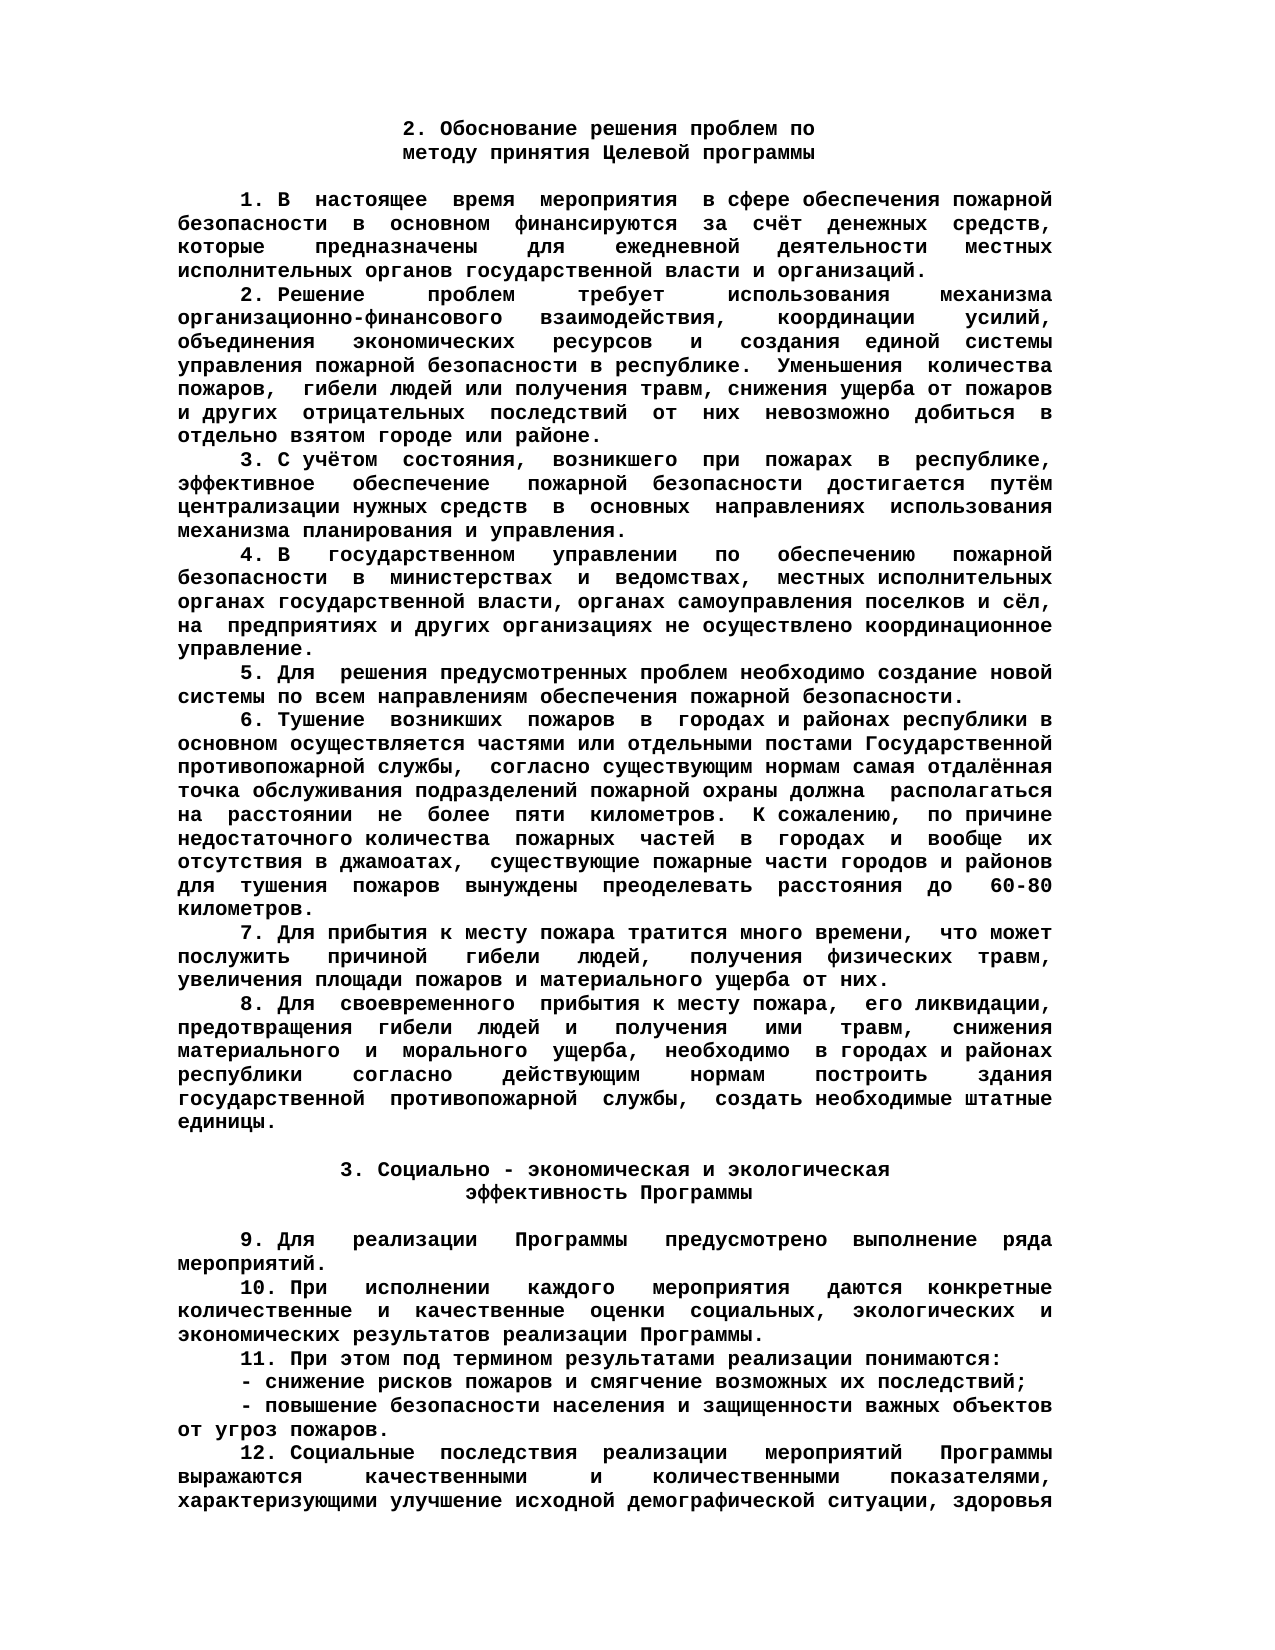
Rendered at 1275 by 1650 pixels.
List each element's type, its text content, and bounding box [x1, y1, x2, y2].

text километров. [177, 898, 1186, 922]
text мероприятий. [177, 1253, 1186, 1277]
text точка обслуживания подразделений пожарной охраны должна располагаться [177, 780, 1186, 804]
text методу принятия Целевой программы [177, 142, 1186, 165]
text эффективное обеспечение пожарной безопасности достигается путём [177, 473, 1186, 496]
text - повышение безопасности населения и защищенности важных объектов [177, 1395, 1186, 1419]
text 7. Для прибытия к месту пожара тратится много времени, что может [177, 922, 1186, 946]
text послужить причиной гибели людей, получения физических травм, [177, 946, 1186, 969]
text безопасности в министерствах и ведомствах, местных исполнительных [177, 567, 1186, 591]
text материального и морального ущерба, необходимо в городах и районах [177, 1040, 1186, 1064]
text предотвращения гибели людей и получения ими травм, снижения [177, 1017, 1186, 1040]
text 9. Для реализации Программы предусмотрено выполнение ряда [177, 1229, 1186, 1253]
text количественные и качественные оценки социальных, экологических и [177, 1300, 1186, 1324]
text 4. В государственном управлении по обеспечению пожарной [177, 544, 1186, 567]
text республики согласно действующим нормам построить здания [177, 1064, 1186, 1088]
text безопасности в основном финансируются за счёт денежных средств, [177, 213, 1186, 236]
text единицы. [177, 1111, 1186, 1135]
text 10. При исполнении каждого мероприятия даются конкретные [177, 1277, 1186, 1300]
text 8. Для своевременного прибытия к месту пожара, его ликвидации, [177, 993, 1186, 1017]
text выражаются качественными и количественными показателями, [177, 1466, 1186, 1489]
text централизации нужных средств в основных направлениях использования [177, 496, 1186, 520]
text 12. Социальные последствия реализации мероприятий Программы [177, 1442, 1186, 1466]
text 2. Решение проблем требует использования механизма [177, 284, 1186, 307]
text 5. Для решения предусмотренных проблем необходимо создание новой [177, 662, 1186, 686]
text механизма планирования и управления. [177, 520, 1186, 544]
text экономических результатов реализации Программы. [177, 1324, 1186, 1348]
text государственной противопожарной службы, создать необходимые штатные [177, 1088, 1186, 1111]
text характеризующими улучшение исходной демографической ситуации, здоровья [177, 1489, 1186, 1513]
text 2. Обоснование решения проблем по [177, 118, 1186, 142]
text недостаточного количества пожарных частей в городах и вообще их [177, 827, 1186, 851]
text отдельно взятом городе или районе. [177, 426, 1186, 449]
text управление. [177, 638, 1186, 662]
text увеличения площади пожаров и материального ущерба от них. [177, 969, 1186, 993]
text органах государственной власти, органах самоуправления поселков и сёл, [177, 591, 1186, 615]
text отсутствия в джамоатах, существующие пожарные части городов и районов [177, 851, 1186, 875]
text которые предназначены для ежедневной деятельности местных [177, 236, 1186, 260]
text основном осуществляется частями или отдельными постами Государственной [177, 733, 1186, 757]
text организационно-финансового взаимодействия, координации усилий, [177, 307, 1186, 331]
text противопожарной службы, согласно существующим нормам самая отдалённая [177, 757, 1186, 780]
text пожаров, гибели людей или получения травм, снижения ущерба от пожаров [177, 378, 1186, 402]
text эффективность Программы [177, 1182, 1186, 1206]
text для тушения пожаров вынуждены преоделевать расстояния до 60-80 [177, 875, 1186, 898]
text объединения экономических ресурсов и создания единой системы [177, 331, 1186, 354]
text - снижение рисков пожаров и смягчение возможных их последствий; [177, 1371, 1186, 1395]
text от угроз пожаров. [177, 1419, 1186, 1442]
text 1. В настоящее время мероприятия в сфере обеспечения пожарной [177, 189, 1186, 213]
text на расстоянии не более пяти километров. К сожалению, по причине [177, 804, 1186, 827]
text 6. Тушение возникших пожаров в городах и районах республики в [177, 709, 1186, 733]
text 11. При этом под термином результатами реализации понимаются: [177, 1348, 1186, 1371]
text и других отрицательных последствий от них невозможно добиться в [177, 402, 1186, 426]
text 3. С учётом состояния, возникшего при пожарах в республике, [177, 449, 1186, 473]
text управления пожарной безопасности в республике. Уменьшения количества [177, 354, 1186, 378]
text исполнительных органов государственной власти и организаций. [177, 260, 1186, 284]
text системы по всем направлениям обеспечения пожарной безопасности. [177, 686, 1186, 709]
text на предприятиях и других организациях не осуществлено координационное [177, 615, 1186, 638]
text 3. Социально - экономическая и экологическая [177, 1158, 1186, 1182]
